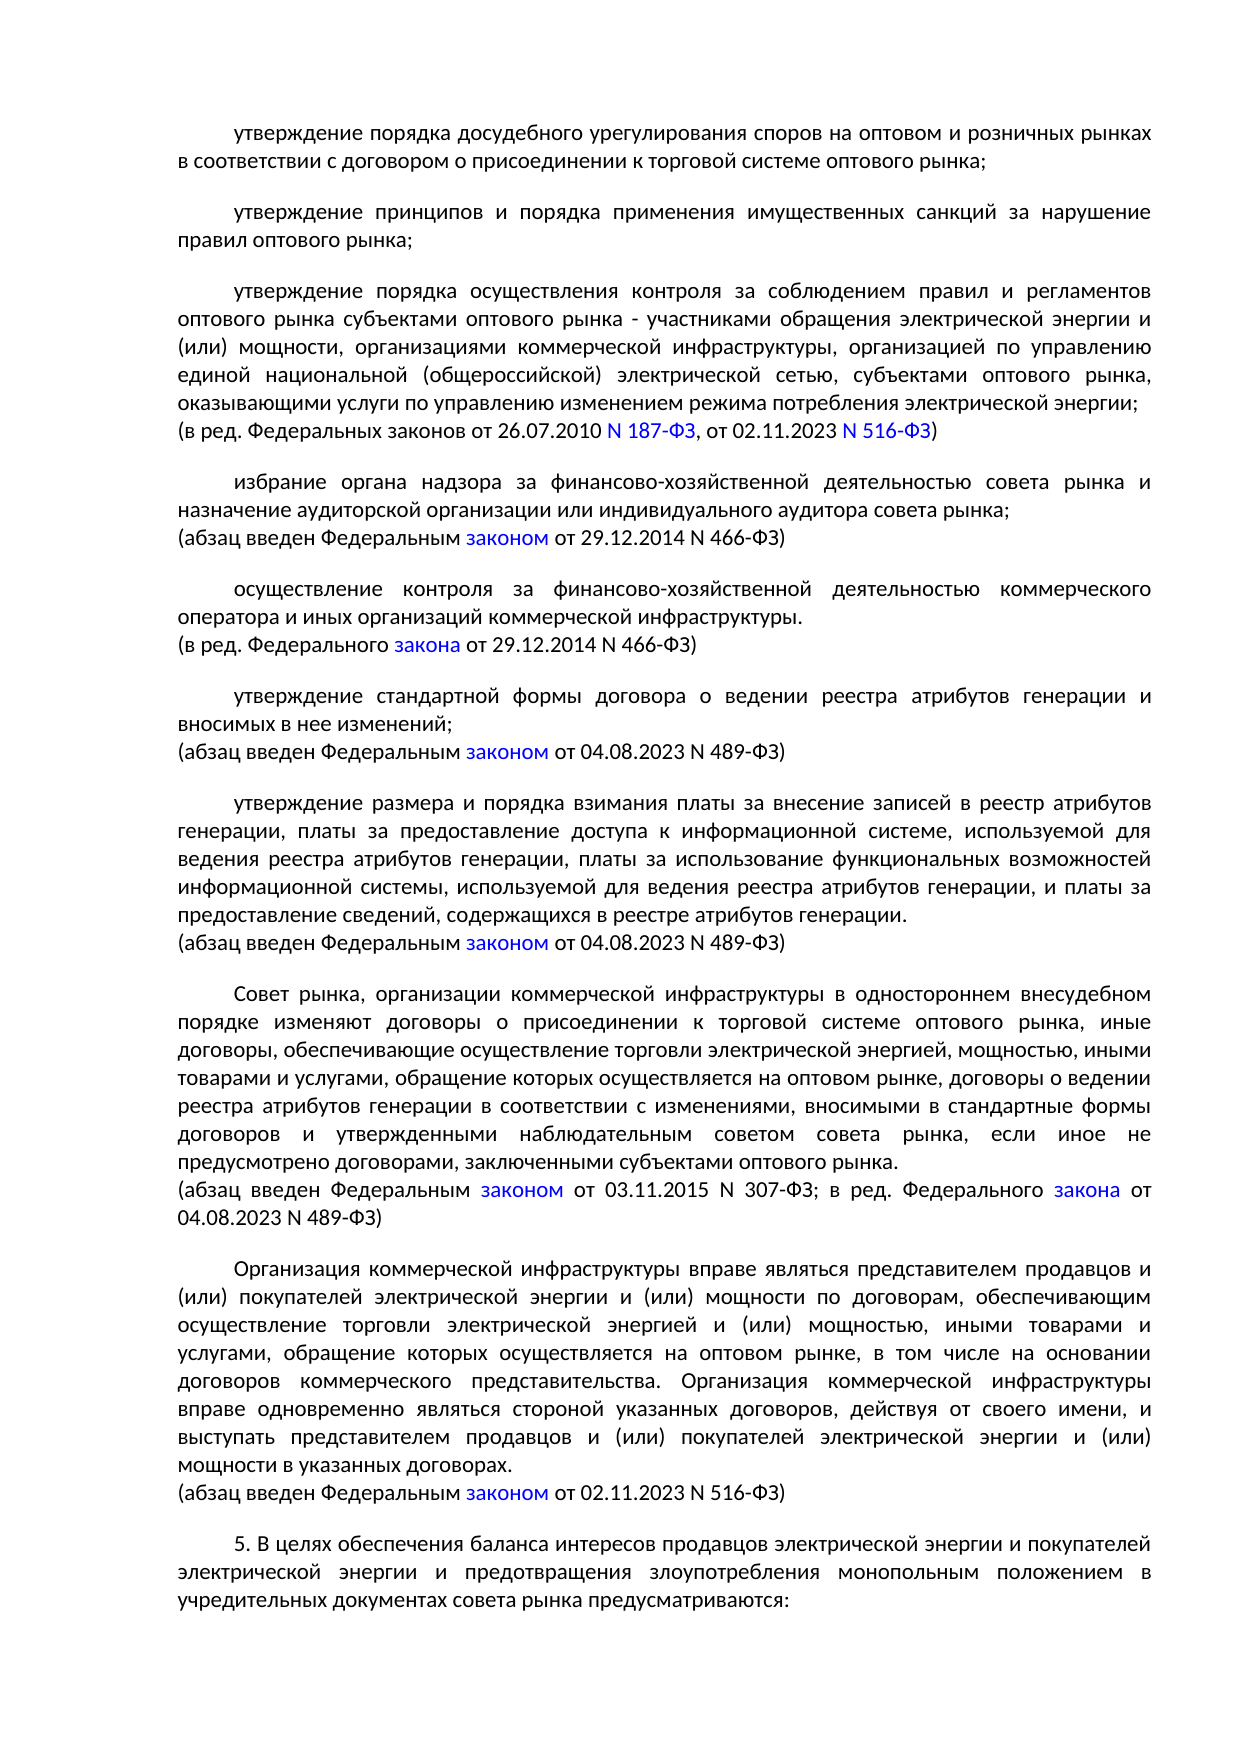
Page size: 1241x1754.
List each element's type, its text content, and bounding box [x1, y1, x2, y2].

text утверждение принципов и порядка применения имущественных санкций за нарушение правил оптового рынка; [177, 197, 1152, 253]
text утверждение порядка осуществления контроля за соблюдением правил и регламентов оптового рынка субъектами оптового рынка - участниками обращения электрической энергии и (или) мощности, организациями коммерческой инфраструктуры, организацией по управлению единой национальной (общероссийской) электрической сетью, субъектами оптового рынка, оказывающими услуги по управлению изменением режима потребления электрической энергии; [177, 276, 1152, 416]
text (в ред. Федеральных законов от 26.07.2010 N 187-ФЗ, от 02.11.2023 N 516-ФЗ) [177, 416, 1152, 444]
text 5. В целях обеспечения баланса интересов продавцов электрической энергии и покупателей электрической энергии и предотвращения злоупотребления монопольным положением в учредительных документах совета рынка предусматриваются: [177, 1529, 1152, 1613]
text (абзац введен Федеральным законом от 02.11.2023 N 516-ФЗ) [177, 1478, 1152, 1506]
text утверждение порядка досудебного урегулирования споров на оптовом и розничных рынках в соответствии с договором о присоединении к торговой системе оптового рынка; [177, 118, 1152, 174]
text (абзац введен Федеральным законом от 04.08.2023 N 489-ФЗ) [177, 928, 1152, 956]
text Совет рынка, организации коммерческой инфраструктуры в одностороннем внесудебном порядке изменяют договоры о присоединении к торговой системе оптового рынка, иные договоры, обеспечивающие осуществление торговли электрической энергией, мощностью, иными товарами и услугами, обращение которых осуществляется на оптовом рынке, договоры о ведении реестра атрибутов генерации в соответствии с изменениями, вносимыми в стандартные формы договоров и утвержденными наблюдательным советом совета рынка, если иное не предусмотрено договорами, заключенными субъектами оптового рынка. [177, 979, 1152, 1175]
text избрание органа надзора за финансово-хозяйственной деятельностью совета рынка и назначение аудиторской организации или индивидуального аудитора совета рынка; [177, 467, 1152, 523]
text (абзац введен Федеральным законом от 29.12.2014 N 466-ФЗ) [177, 523, 1152, 551]
text утверждение размера и порядка взимания платы за внесение записей в реестр атрибутов генерации, платы за предоставление доступа к информационной системе, используемой для ведения реестра атрибутов генерации, платы за использование функциональных возможностей информационной системы, используемой для ведения реестра атрибутов генерации, и платы за предоставление сведений, содержащихся в реестре атрибутов генерации. [177, 788, 1152, 928]
text (в ред. Федерального закона от 29.12.2014 N 466-ФЗ) [177, 630, 1152, 658]
text утверждение стандартной формы договора о ведении реестра атрибутов генерации и вносимых в нее изменений; [177, 681, 1152, 737]
text осуществление контроля за финансово-хозяйственной деятельностью коммерческого оператора и иных организаций коммерческой инфраструктуры. [177, 574, 1152, 630]
text Организация коммерческой инфраструктуры вправе являться представителем продавцов и (или) покупателей электрической энергии и (или) мощности по договорам, обеспечивающим осуществление торговли электрической энергией и (или) мощностью, иными товарами и услугами, обращение которых осуществляется на оптовом рынке, в том числе на основании договоров коммерческого представительства. Организация коммерческой инфраструктуры вправе одновременно являться стороной указанных договоров, действуя от своего имени, и выступать представителем продавцов и (или) покупателей электрической энергии и (или) мощности в указанных договорах. [177, 1254, 1152, 1478]
text (абзац введен Федеральным законом от 04.08.2023 N 489-ФЗ) [177, 737, 1152, 765]
text (абзац введен Федеральным законом от 03.11.2015 N 307-ФЗ; в ред. Федерального закона от 04.08.2023 N 489-ФЗ) [177, 1175, 1152, 1231]
